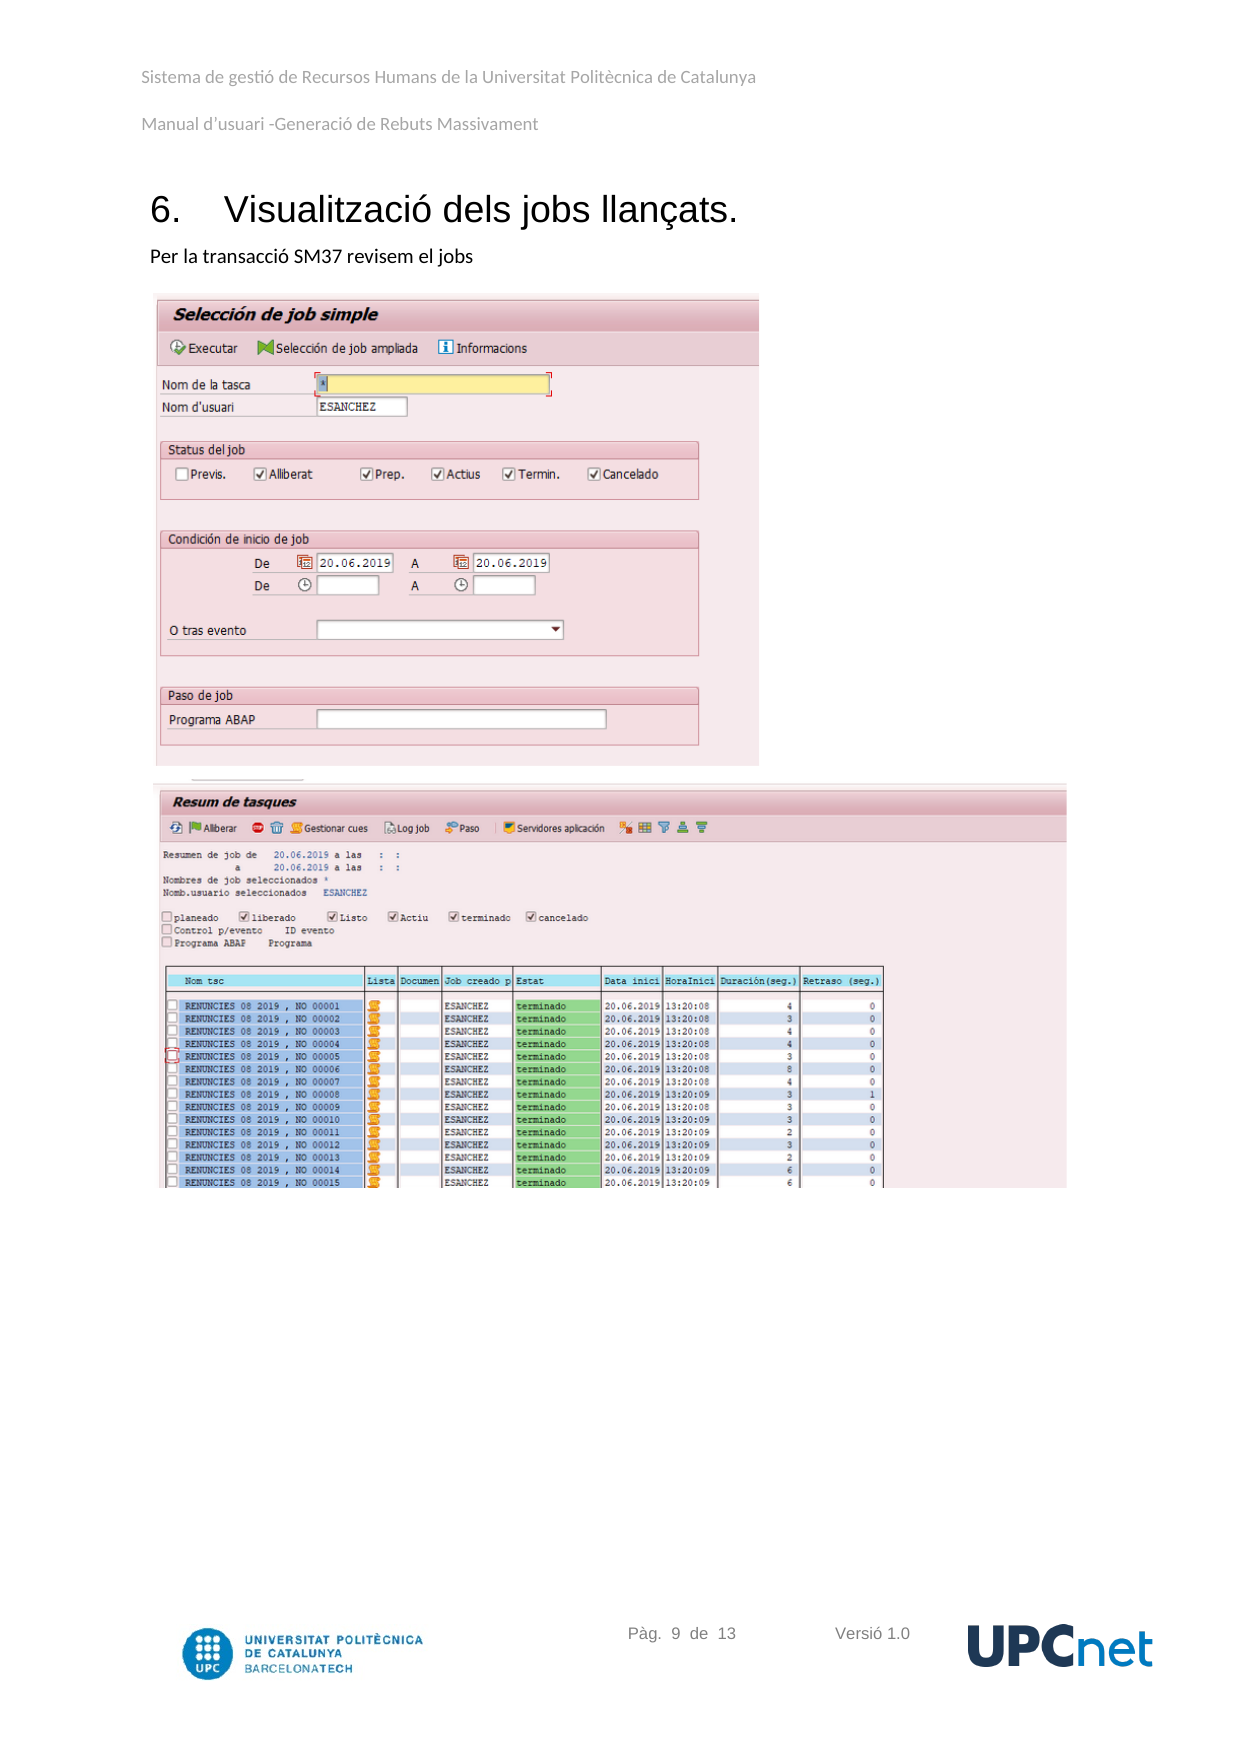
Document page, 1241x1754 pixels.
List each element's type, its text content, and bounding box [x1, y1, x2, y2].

text Per la transacció SM37 revisem el jobs [150, 243, 1090, 268]
picture [968, 1624, 1153, 1667]
picture [175, 1624, 429, 1685]
picture [150, 293, 1091, 1188]
subtitle Visualització dels jobs llançats. [150, 187, 1090, 231]
